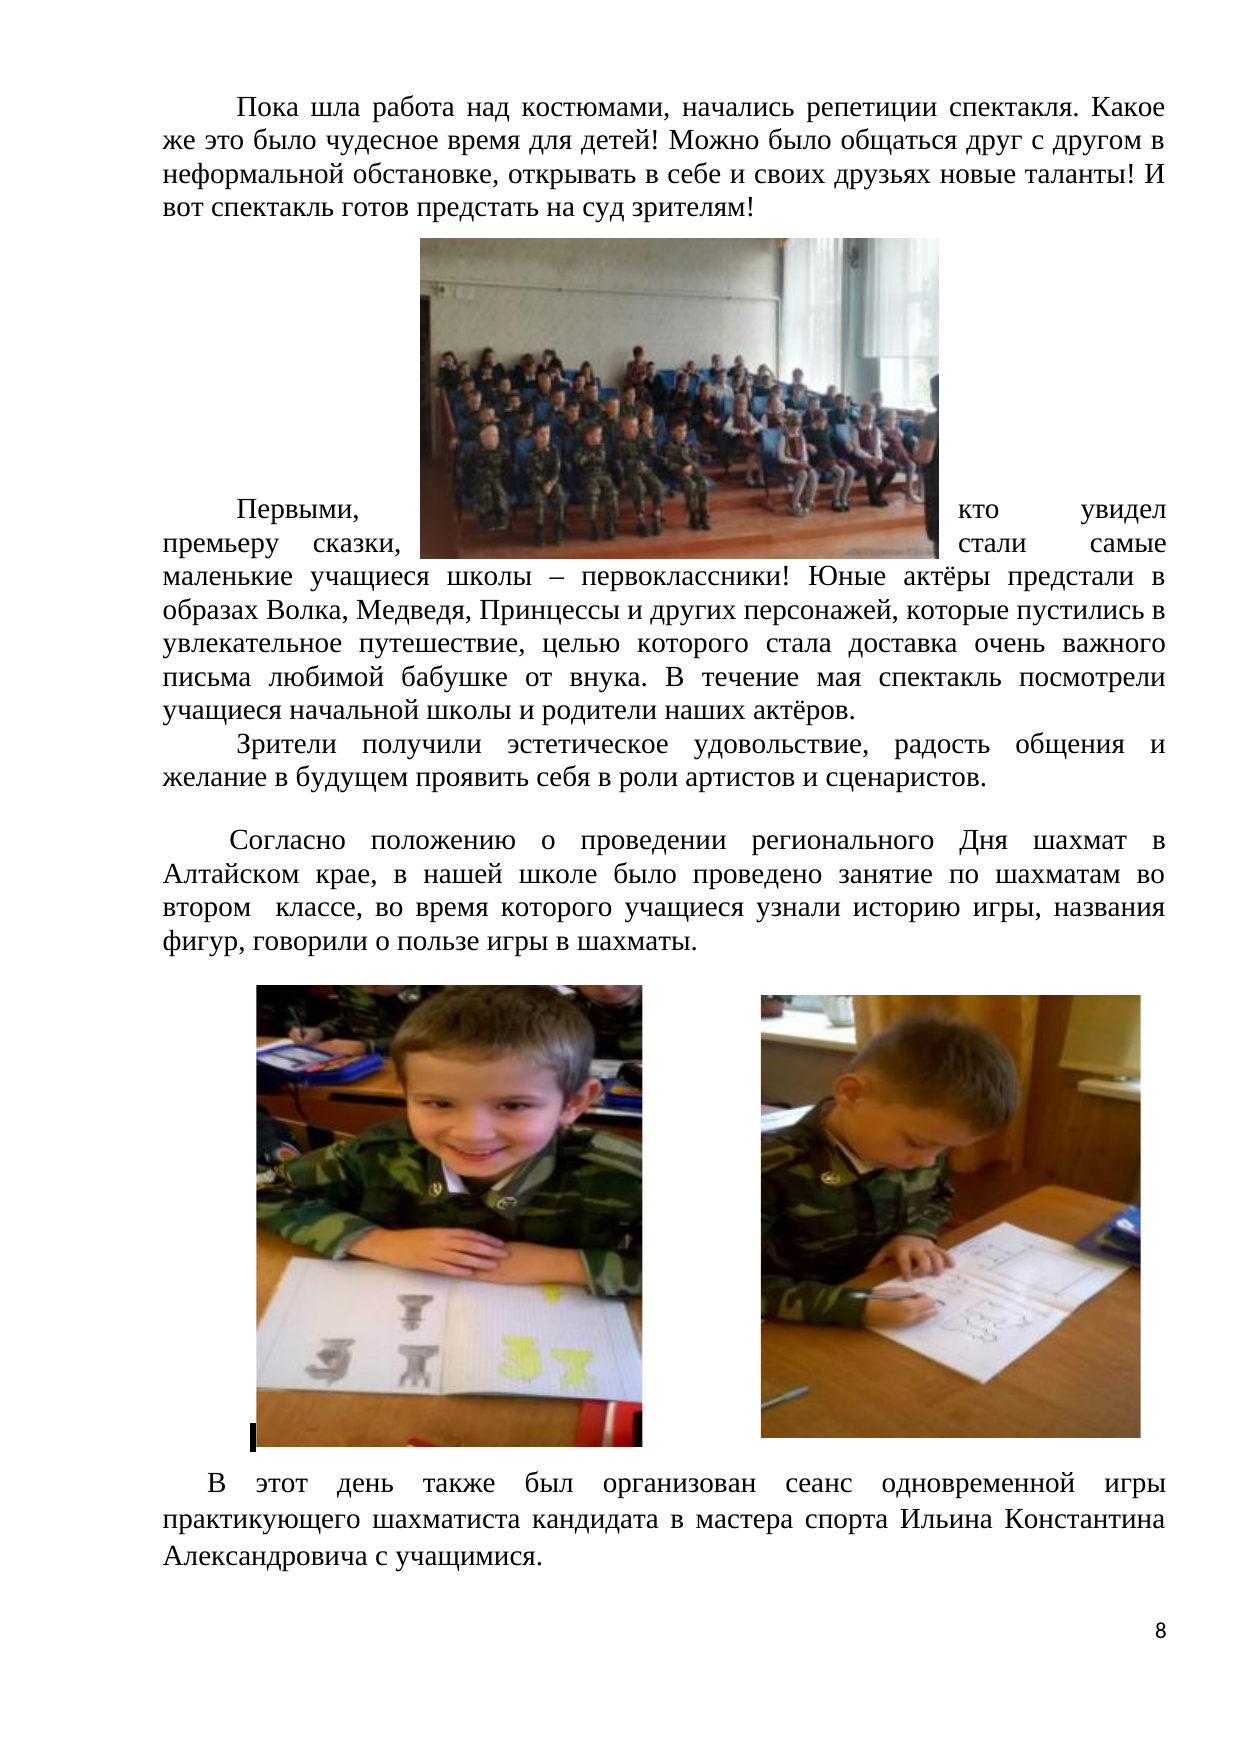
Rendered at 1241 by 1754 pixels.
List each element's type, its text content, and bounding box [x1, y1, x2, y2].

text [162, 89, 1167, 156]
picture [420, 171, 939, 489]
text Зрители получили эстетическое удовольствие, радость общения и желание в будущем проявить себя в роли артистов и сценаристов. [162, 659, 1167, 726]
text Первыми, кто увидел премьеру сказки, стали самые маленькие учащиеся школы – первоклассники! Юные актёры предстали в образах Волка, Медведя, Принцессы и других персонажей, которые пустились в увлекательное путешествие, целью которого стала доставка очень важного письма любимой бабушке от внука. В течение мая спектакль посмотрели учащиеся начальной школы и родители наших актёров. [162, 424, 1167, 659]
picture [759, 927, 1140, 1369]
picture [256, 918, 643, 1380]
text Согласно положению о проведении регионального Дня шахмат в Алтайском крае, в нашей школе было проведено занятие по шахматам во втором классе, во время которого учащиеся узнали историю игры, названия фигур, говорили о пользе игры в шахматы. [162, 755, 1167, 889]
text В этот день также был организован сеанс одновременной игры практикующего шахматиста кандидата в мастера спорта Ильина Константина Александровича с учащимися. [162, 1398, 1167, 1504]
